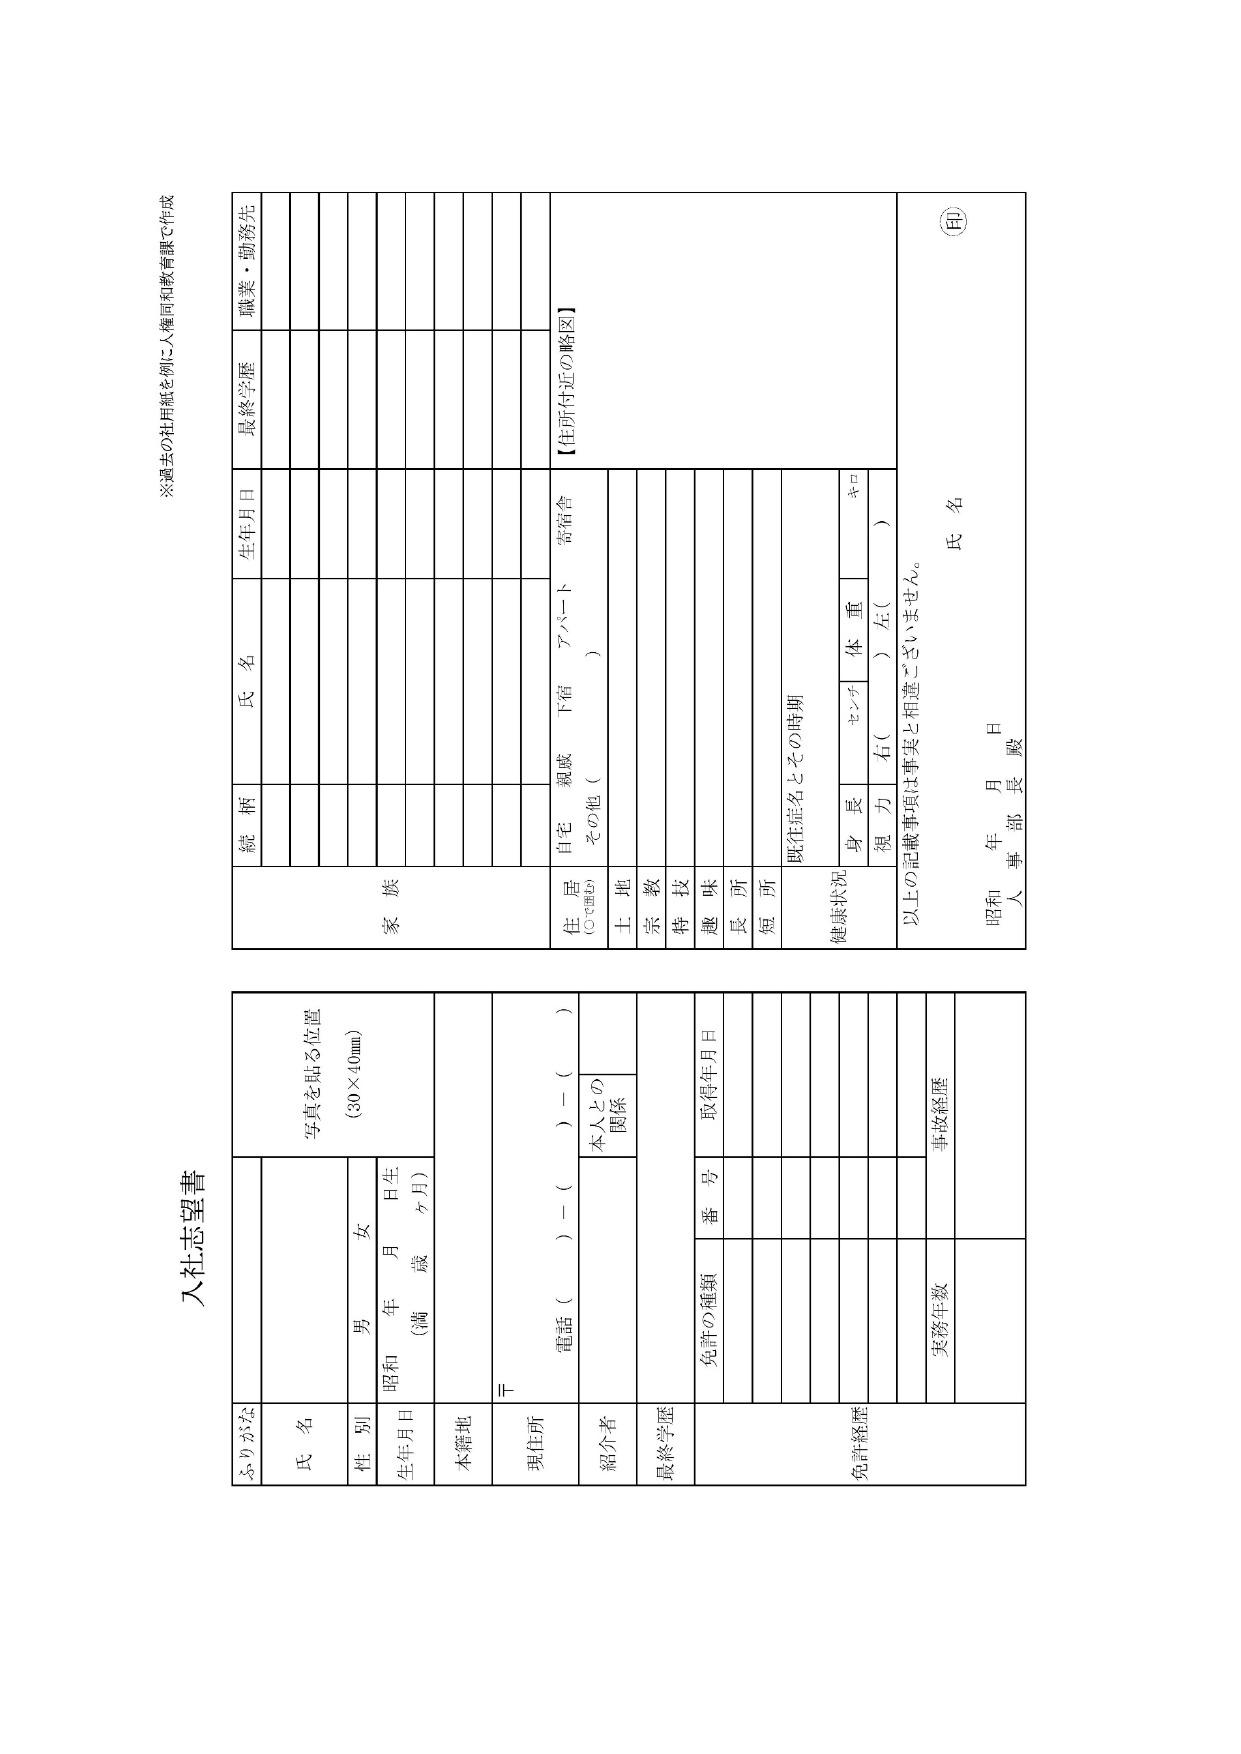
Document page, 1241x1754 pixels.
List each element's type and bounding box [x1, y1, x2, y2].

picture [112, 127, 1128, 1564]
